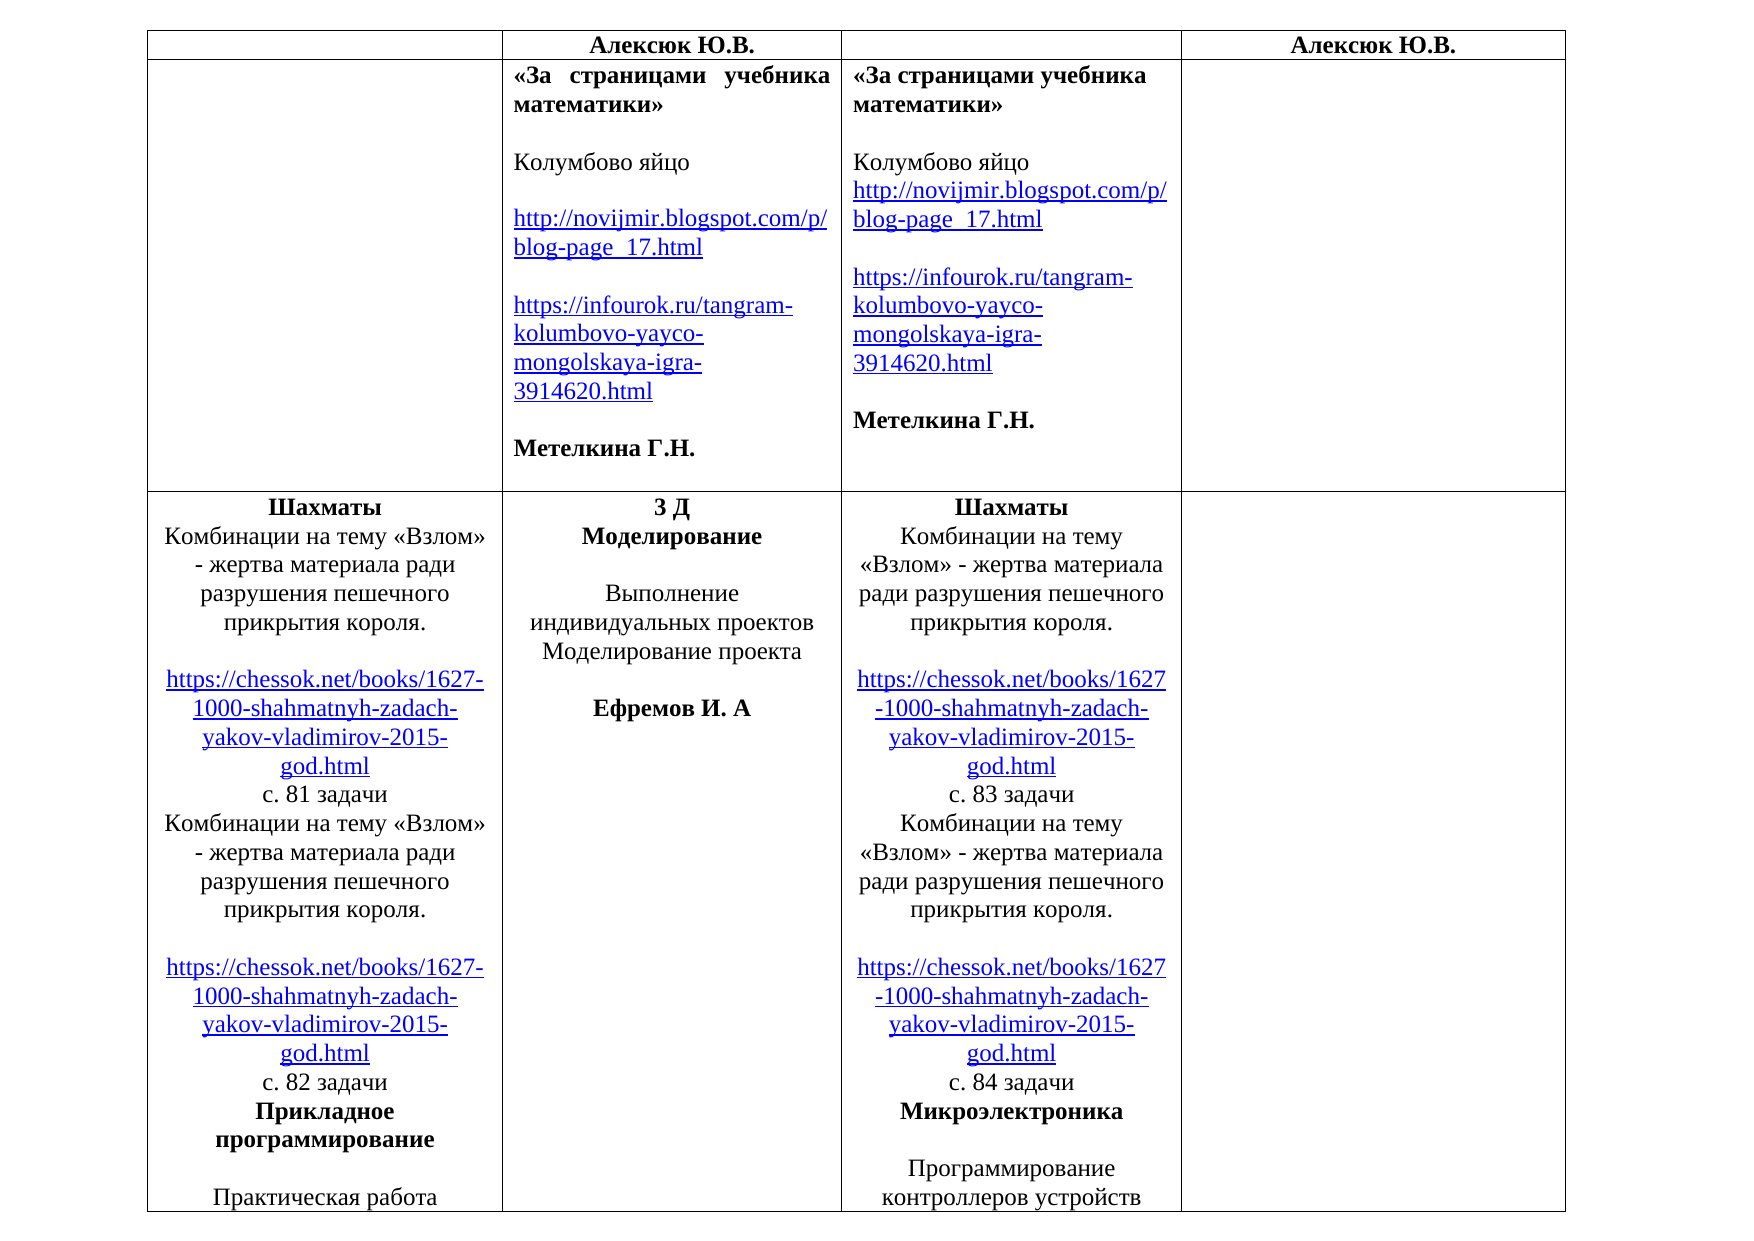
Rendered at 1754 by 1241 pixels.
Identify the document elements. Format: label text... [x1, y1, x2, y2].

table_cell «За страницами учебника математики» Колумбово яйцо http://novijmir.blogspot.com/p/blog-page_17.html https://infourok.ru/tangram-kolumbovo-yayco-mongolskaya-igra-3914620.html Метелкина Г.Н. [842, 60, 1181, 491]
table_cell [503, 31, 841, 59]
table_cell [148, 492, 502, 1211]
table_cell [1182, 492, 1565, 1211]
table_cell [1182, 31, 1565, 59]
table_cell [842, 492, 1181, 1211]
table_cell «За страницами учебника математики» Колумбово яйцо http://novijmir.blogspot.com/p/blog-page_17.html https://infourok.ru/tangram-kolumbovo-yayco-mongolskaya-igra-3914620.html Метелкина Г.Н. [503, 60, 841, 491]
table_cell [148, 60, 502, 491]
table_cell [503, 492, 841, 1211]
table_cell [842, 31, 1181, 59]
table_cell [148, 31, 502, 59]
table_cell [1182, 60, 1565, 491]
